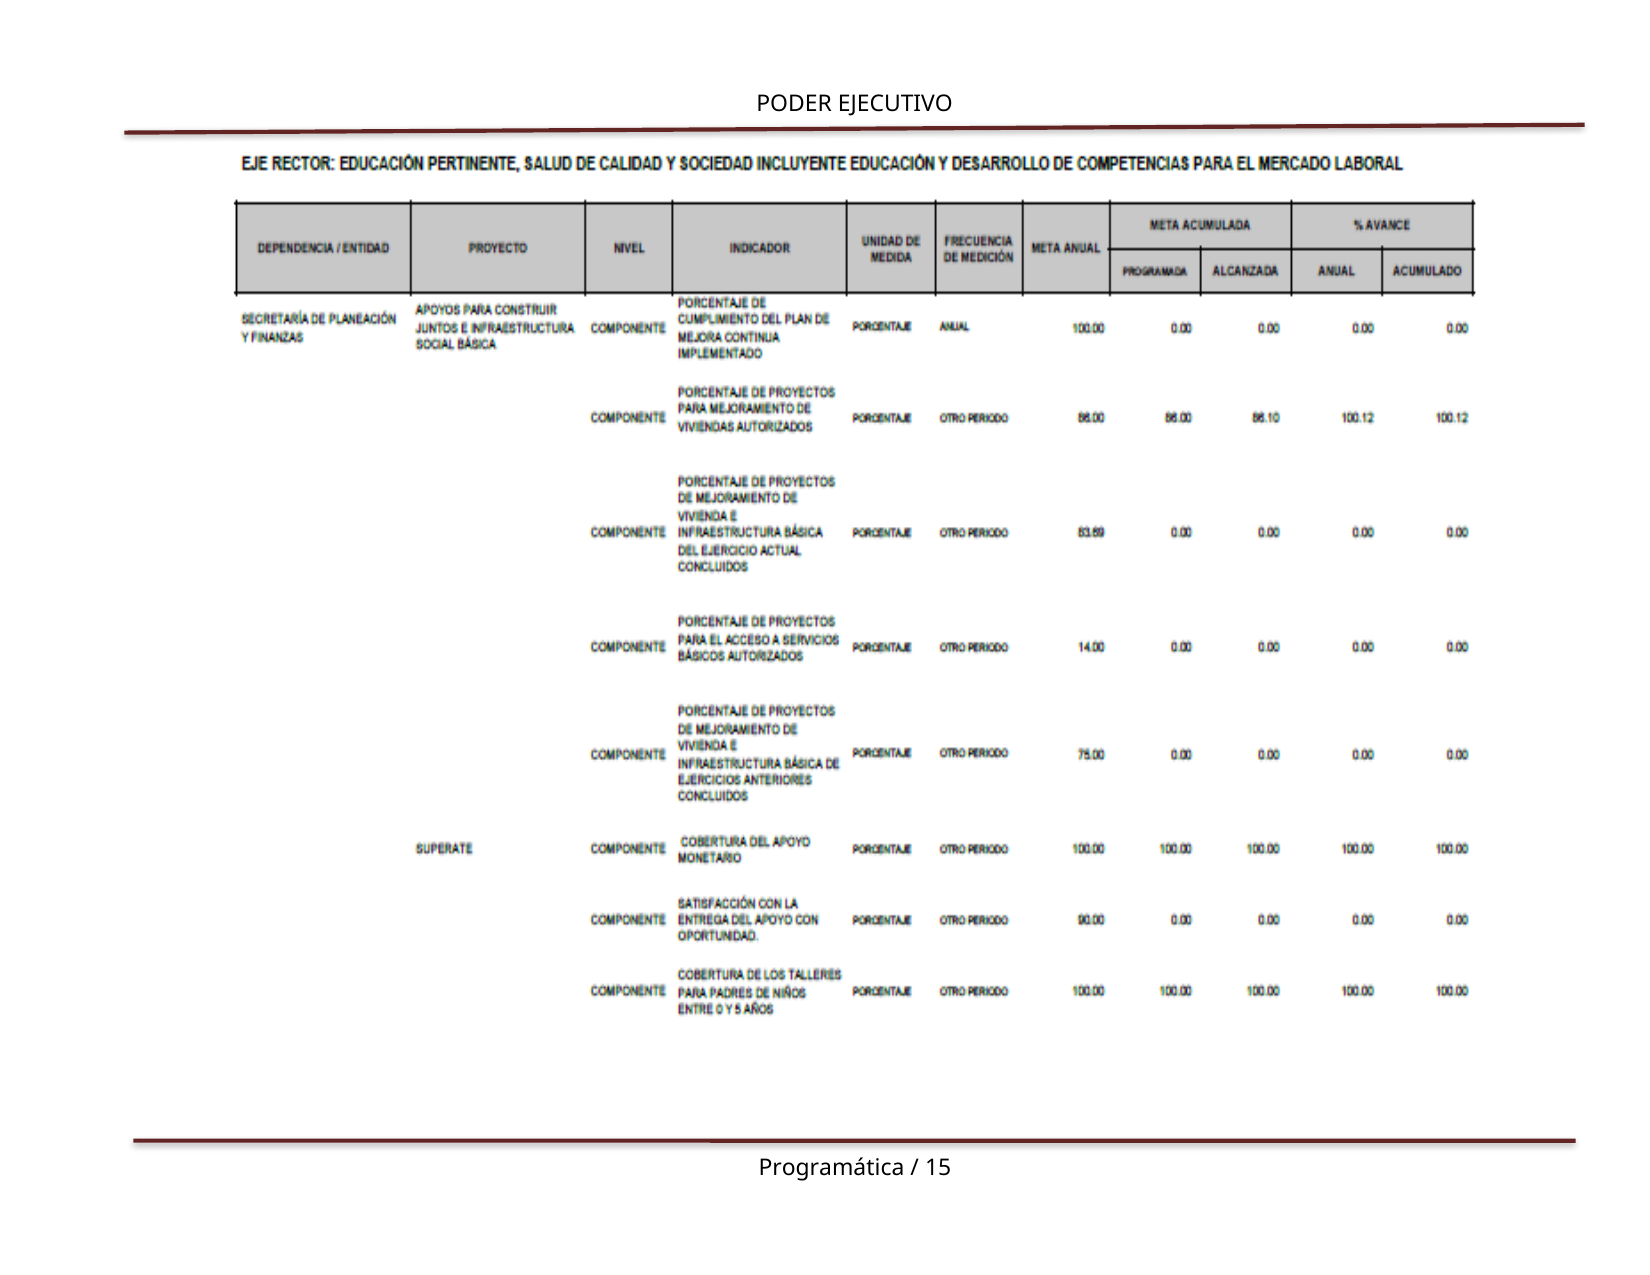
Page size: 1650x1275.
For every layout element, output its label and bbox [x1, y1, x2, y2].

picture [233, 147, 1476, 1022]
